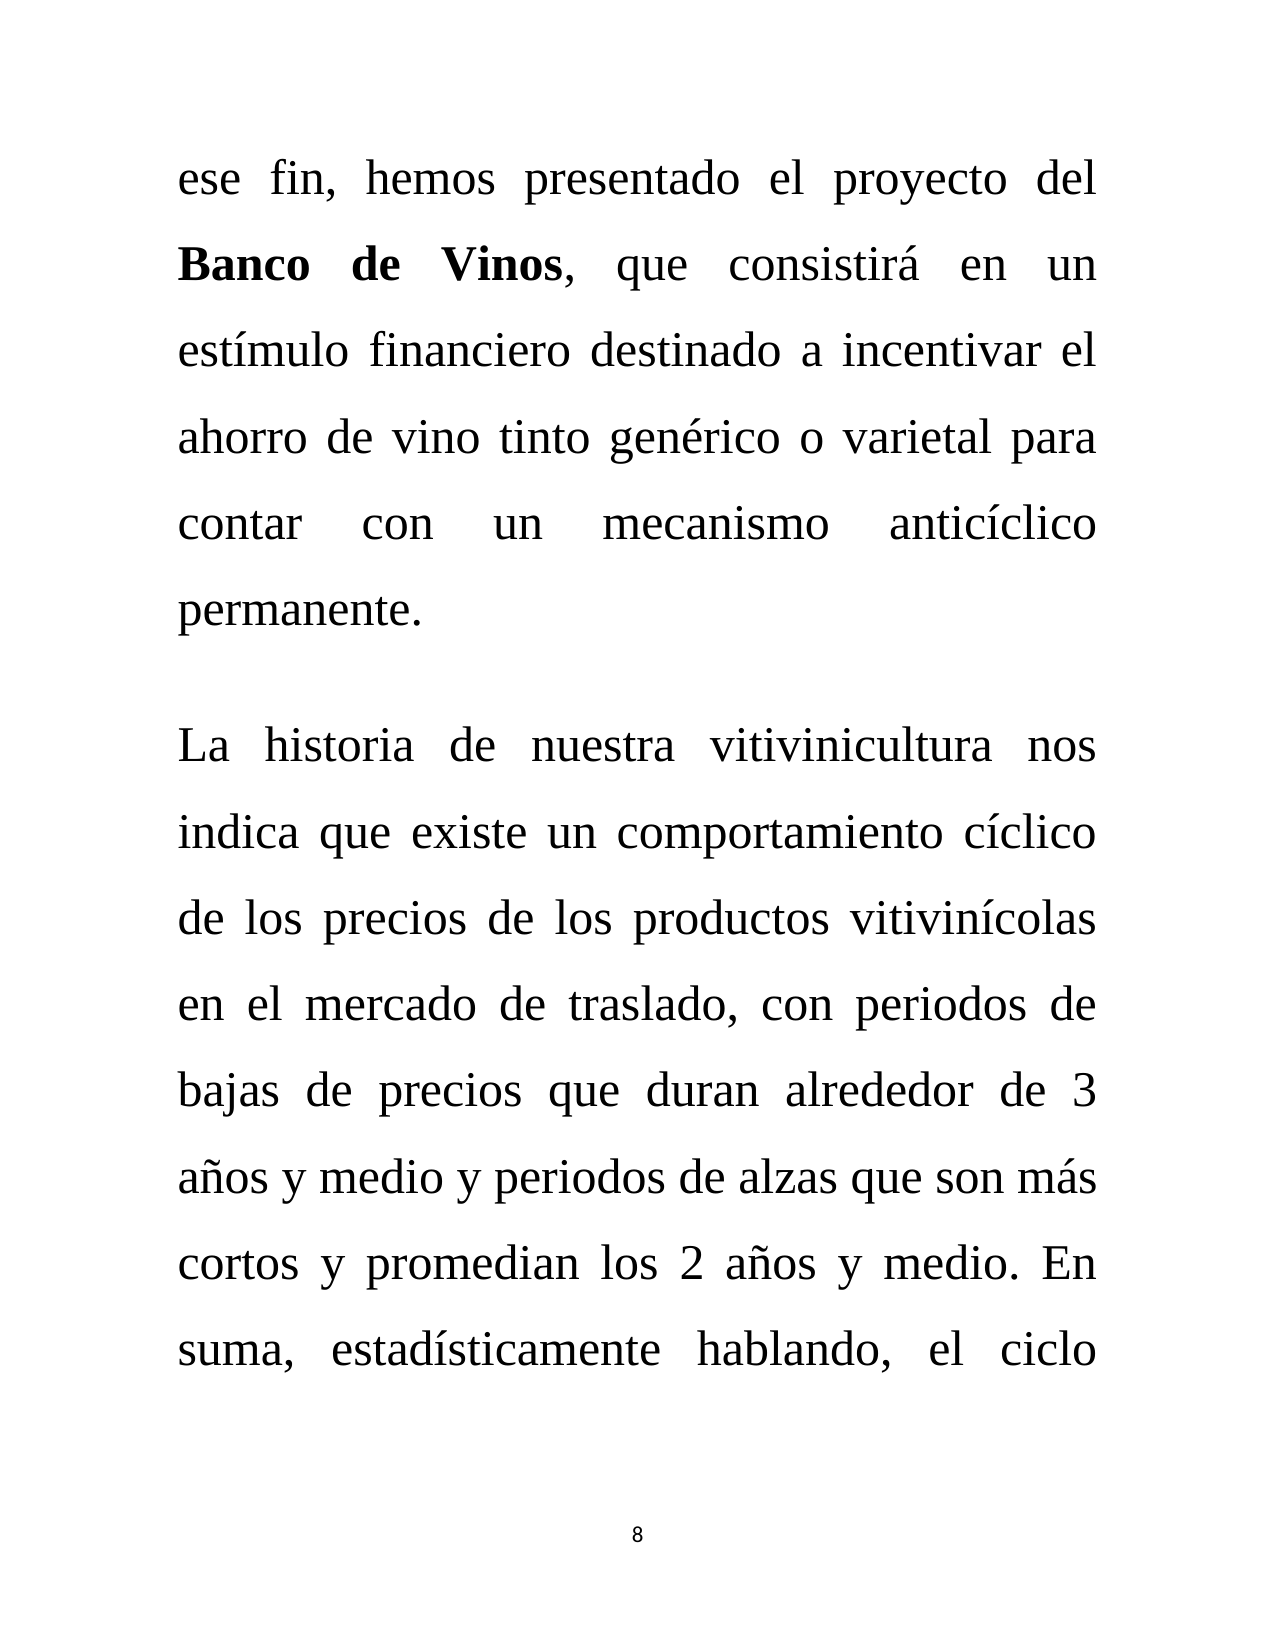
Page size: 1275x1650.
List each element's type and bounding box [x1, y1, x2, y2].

text [177, 148, 1098, 636]
text [177, 715, 1098, 1376]
